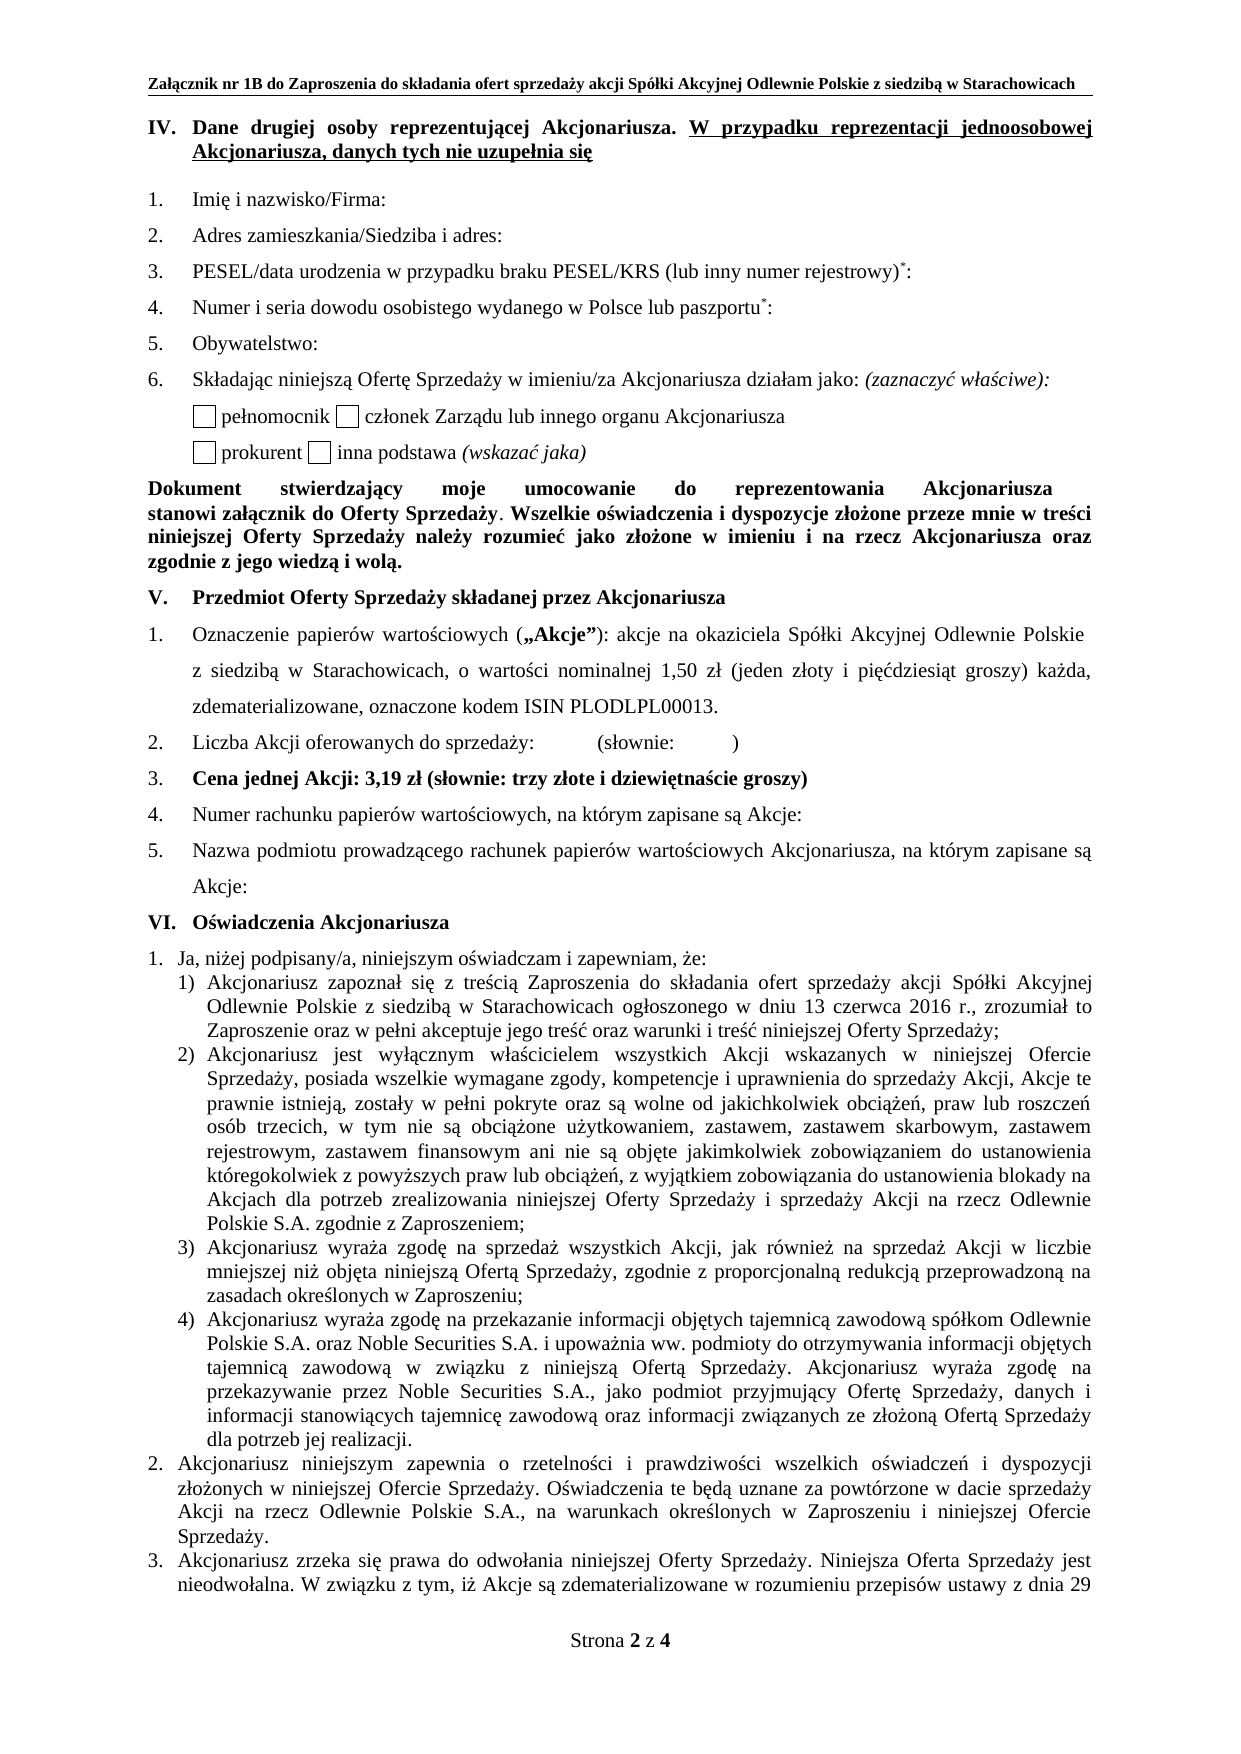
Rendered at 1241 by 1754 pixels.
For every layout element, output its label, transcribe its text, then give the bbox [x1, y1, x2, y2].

list Adres zamieszkania/Siedziba i adres: [148, 223, 1093, 247]
list Akcjonariusz zapoznał się z treścią Zaproszenia do składania ofert sprzedaży akcji Spółki Akcyjnej Odlewnie Polskie z siedzibą w Starachowicach ogłoszonego w dniu 13 czerwca 2016 r., zrozumiał to Zaproszenie oraz w pełni akceptuje jego treść oraz warunki i treść niniejszej Oferty Sprzedaży; [177, 970, 1093, 1042]
list Akcjonariusz wyraża zgodę na sprzedaż wszystkich Akcji, jak również na sprzedaż Akcji w liczbie mniejszej niż objęta niniejszą Ofertą Sprzedaży, zgodnie z proporcjonalną redukcją przeprowadzoną na zasadach określonych w Zaproszeniu; [177, 1235, 1093, 1307]
list Akcjonariusz wyraża zgodę na przekazanie informacji objętych tajemnicą zawodową spółkom Odlewnie Polskie S.A. oraz Noble Securities S.A. i upoważnia ww. podmioty do otrzymywania informacji objętych tajemnicą zawodową w związku z niniejszą Ofertą Sprzedaży. Akcjonariusz wyraża zgodę na przekazywanie przez Noble Securities S.A., jako podmiot przyjmujący Ofertę Sprzedaży, danych i informacji stanowiących tajemnicę zawodową oraz informacji związanych ze złożoną Ofertą Sprzedaży dla potrzeb jej realizacji. [177, 1307, 1093, 1451]
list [148, 1548, 1093, 1596]
list PESEL/data urodzenia w przypadku braku PESEL/KRS (lub inny numer rejestrowy)*: [148, 259, 1093, 283]
list Obywatelstwo: [148, 331, 1093, 355]
list Akcjonariusz niniejszym zapewnia o rzetelności i prawdziwości wszelkich oświadczeń i dyspozycji złożonych w niniejszej Ofercie Sprzedaży. Oświadczenia te będą uznane za powtórzone w dacie sprzedaży Akcji na rzecz Odlewnie Polskie S.A., na warunkach określonych w Zaproszeniu i niniejszej Ofercie Sprzedaży. [148, 1451, 1093, 1548]
list Nazwa podmiotu prowadzącego rachunek papierów wartościowych Akcjonariusza, na którym zapisane są Akcje: [148, 838, 1093, 898]
list Imię i nazwisko/Firma: [148, 187, 1093, 211]
list Oznaczenie papierów wartościowych („Akcje”): akcje na okaziciela Spółki Akcyjnej Odlewnie Polskie z siedzibą w Starachowicach, o wartości nominalnej 1,50 zł (jeden złoty i pięćdziesiąt groszy) każda, zdematerializowane, oznaczone kodem ISIN PLODLPL00013. [148, 622, 1093, 718]
list Ja, niżej podpisany/a, niniejszym oświadczam i zapewniam, że: [148, 946, 1093, 970]
text pełnomocnik członek Zarządu lub innego organu Akcjonariusza [148, 404, 1093, 428]
list Składając niniejszą Ofertę Sprzedaży w imieniu/za Akcjonariusza działam jako: (zaznaczyć właściwe): [148, 367, 1093, 391]
list Liczba Akcji oferowanych do sprzedaży: (słownie: ) [148, 730, 1093, 754]
list Cena jednej Akcji: 3,19 zł (słownie: trzy złote i dziewiętnaście groszy) [148, 766, 1093, 790]
text prokurent inna podstawa (wskazać jaka) [192, 440, 1093, 464]
list Oświadczenia Akcjonariusza [148, 910, 1093, 934]
list Przedmiot Oferty Sprzedaży składanej przez Akcjonariusza [148, 585, 1093, 609]
list Dane drugiej osoby reprezentującej Akcjonariusza. W przypadku reprezentacji jednoosobowej Akcjonariusza, danych tych nie uzupełnia się [148, 115, 1093, 163]
list Numer rachunku papierów wartościowych, na którym zapisane są Akcje: [148, 802, 1093, 826]
list Numer i seria dowodu osobistego wydanego w Polsce lub paszportu*: [148, 295, 1093, 319]
list Akcjonariusz jest wyłącznym właścicielem wszystkich Akcji wskazanych w niniejszej Ofercie Sprzedaży, posiada wszelkie wymagane zgody, kompetencje i uprawnienia do sprzedaży Akcji, Akcje te prawnie istnieją, zostały w pełni pokryte oraz są wolne od jakichkolwiek obciążeń, praw lub roszczeń osób trzecich, w tym nie są obciążone użytkowaniem, zastawem, zastawem skarbowym, zastawem rejestrowym, zastawem finansowym ani nie są objęte jakimkolwiek zobowiązaniem do ustanowienia któregokolwiek z powyższych praw lub obciążeń, z wyjątkiem zobowiązania do ustanowienia blokady na Akcjach dla potrzeb zrealizowania niniejszej Oferty Sprzedaży i sprzedaży Akcji na rzecz Odlewnie Polskie S.A. zgodnie z Zaproszeniem; [177, 1042, 1093, 1235]
